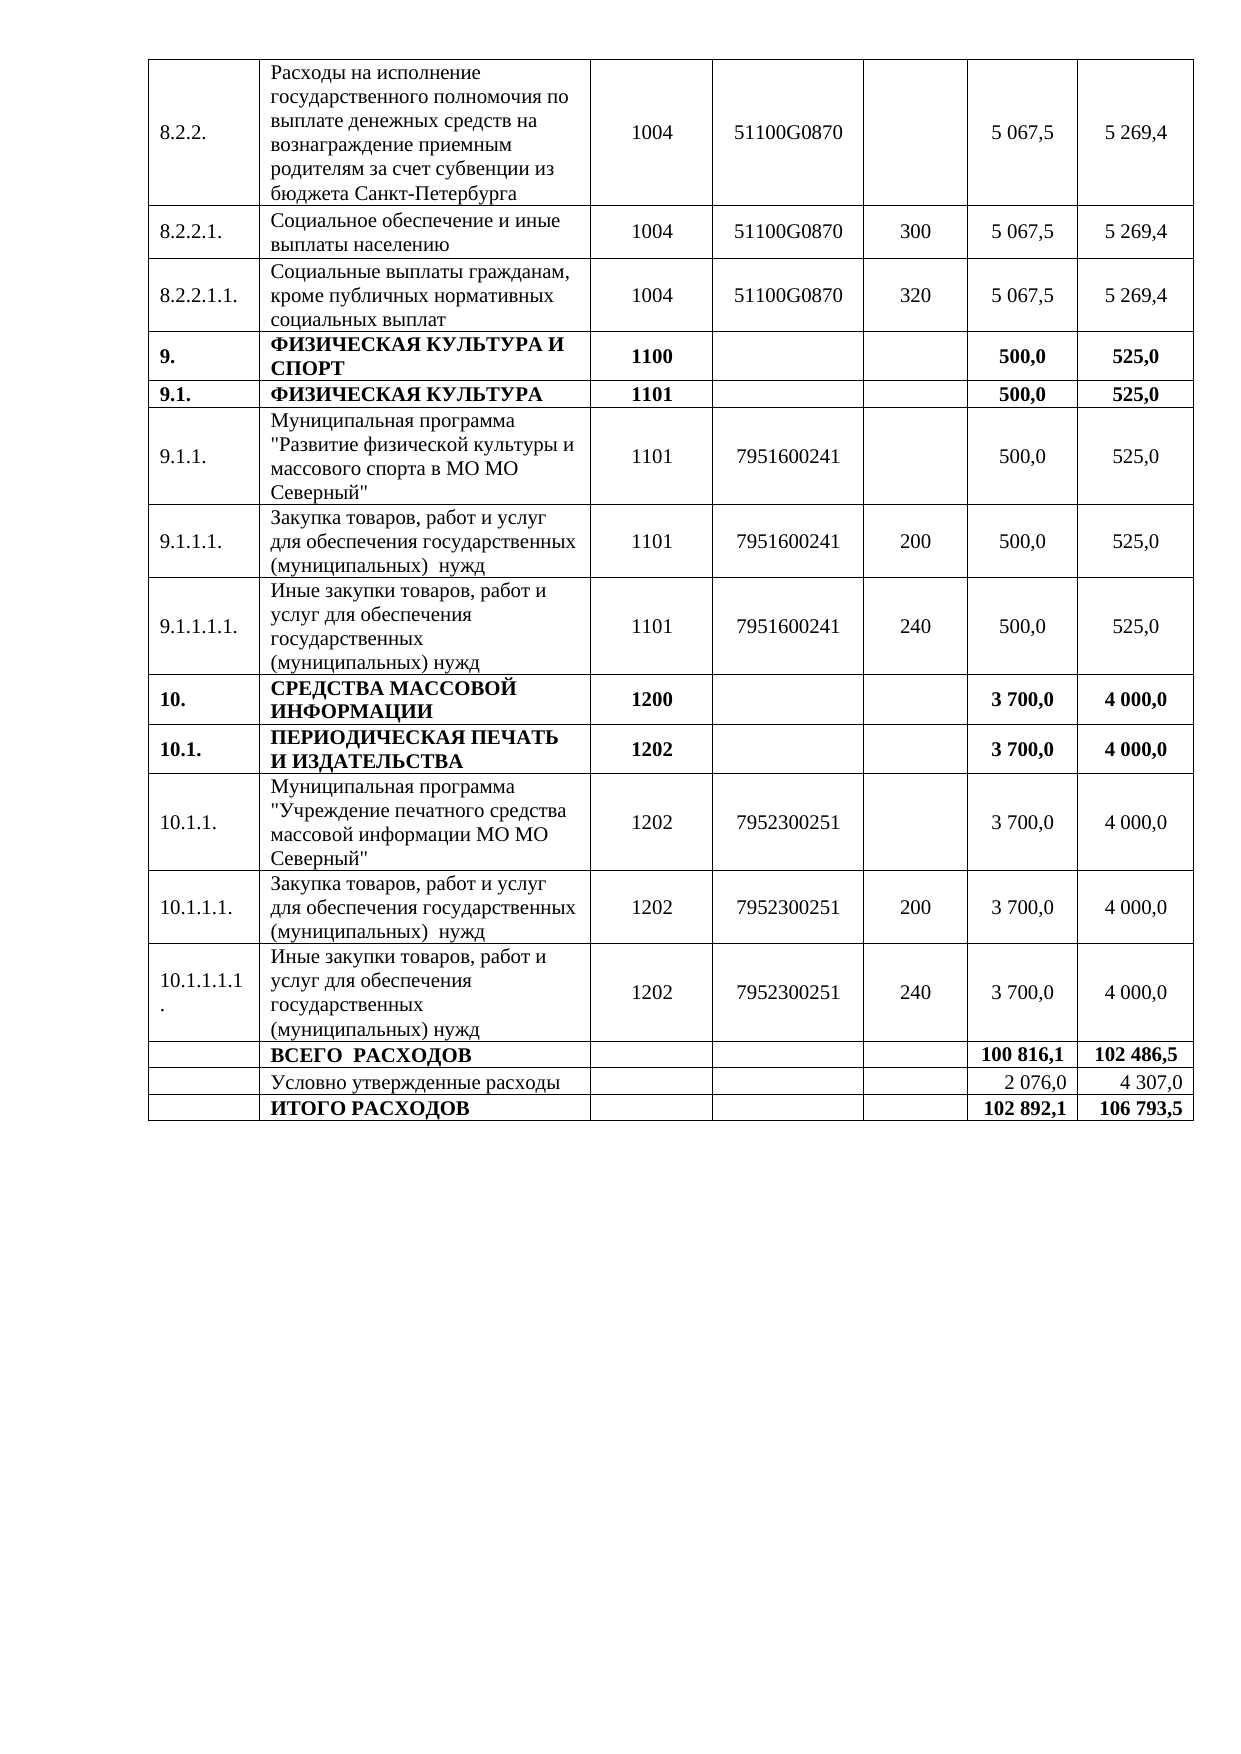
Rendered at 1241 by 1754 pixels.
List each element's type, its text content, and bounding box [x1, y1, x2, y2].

table_cell 1100 [591, 332, 712, 380]
table_cell 8.2.2. [149, 60, 259, 204]
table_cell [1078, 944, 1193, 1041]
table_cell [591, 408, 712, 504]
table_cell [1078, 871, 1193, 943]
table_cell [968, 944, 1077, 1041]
table_cell Социальное обеспечение и иные выплаты населению [260, 206, 590, 258]
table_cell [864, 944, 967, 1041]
table_cell ФИЗИЧЕСКАЯ КУЛЬТУРА [260, 381, 590, 407]
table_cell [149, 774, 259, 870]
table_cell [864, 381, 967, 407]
table_cell 320 [864, 259, 967, 331]
table_cell ФИЗИЧЕСКАЯ КУЛЬТУРА И СПОРТ [260, 332, 590, 380]
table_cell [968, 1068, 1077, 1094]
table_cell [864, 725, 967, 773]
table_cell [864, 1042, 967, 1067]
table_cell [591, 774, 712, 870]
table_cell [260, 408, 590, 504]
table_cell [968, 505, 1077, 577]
table_cell 51100G0870 [713, 259, 863, 331]
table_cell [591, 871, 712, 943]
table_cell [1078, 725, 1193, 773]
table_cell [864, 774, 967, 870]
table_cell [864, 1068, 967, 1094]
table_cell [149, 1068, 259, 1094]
table_cell 8.2.2.1.1. [149, 259, 259, 331]
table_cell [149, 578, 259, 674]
table_cell 1004 [591, 206, 712, 258]
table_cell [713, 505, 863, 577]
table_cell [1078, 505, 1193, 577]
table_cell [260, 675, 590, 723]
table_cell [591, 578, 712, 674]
table_cell 9.1. [149, 381, 259, 407]
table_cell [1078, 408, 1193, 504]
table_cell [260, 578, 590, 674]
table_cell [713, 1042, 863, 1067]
table_cell [864, 60, 967, 204]
table_cell 300 [864, 206, 967, 258]
table_cell [713, 332, 863, 380]
table_cell 1004 [591, 259, 712, 331]
table_cell 5 067,5 [968, 60, 1077, 204]
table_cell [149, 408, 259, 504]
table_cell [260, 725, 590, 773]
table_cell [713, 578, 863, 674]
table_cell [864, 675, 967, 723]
table_cell 5 067,5 [968, 206, 1077, 258]
table_cell 5 067,5 [968, 259, 1077, 331]
table_cell 500,0 [968, 332, 1077, 380]
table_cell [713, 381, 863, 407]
table_cell 51100G0870 [713, 60, 863, 204]
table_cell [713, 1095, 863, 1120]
table_cell 9. [149, 332, 259, 380]
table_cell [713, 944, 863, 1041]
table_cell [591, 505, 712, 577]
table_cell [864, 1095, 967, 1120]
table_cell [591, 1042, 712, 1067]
table_cell 1004 [591, 60, 712, 204]
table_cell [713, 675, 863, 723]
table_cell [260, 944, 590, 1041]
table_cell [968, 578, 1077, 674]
table_cell 5 269,4 [1078, 60, 1193, 204]
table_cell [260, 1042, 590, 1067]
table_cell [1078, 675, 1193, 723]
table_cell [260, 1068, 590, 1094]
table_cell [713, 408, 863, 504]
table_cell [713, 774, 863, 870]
table_cell 5 269,4 [1078, 259, 1193, 331]
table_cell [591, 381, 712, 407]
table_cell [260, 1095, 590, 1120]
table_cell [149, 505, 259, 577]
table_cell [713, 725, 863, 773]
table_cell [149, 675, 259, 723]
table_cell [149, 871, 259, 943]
table_cell [864, 332, 967, 380]
table_cell 51100G0870 [713, 206, 863, 258]
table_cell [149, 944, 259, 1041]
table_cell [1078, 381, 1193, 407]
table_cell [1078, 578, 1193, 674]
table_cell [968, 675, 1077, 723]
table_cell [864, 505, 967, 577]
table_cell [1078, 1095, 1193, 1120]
table_cell 5 269,4 [1078, 206, 1193, 258]
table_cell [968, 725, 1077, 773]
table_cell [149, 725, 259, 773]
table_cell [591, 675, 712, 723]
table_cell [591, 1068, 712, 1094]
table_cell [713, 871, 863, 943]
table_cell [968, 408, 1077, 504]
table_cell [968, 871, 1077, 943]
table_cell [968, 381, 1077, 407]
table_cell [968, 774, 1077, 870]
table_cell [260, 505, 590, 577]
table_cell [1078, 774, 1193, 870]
table_cell 8.2.2.1. [149, 206, 259, 258]
table_cell Расходы на исполнение государственного полномочия по выплате денежных средств на вознаграждение приемным родителям за счет субвенции из бюджета Санкт-Петербурга [260, 60, 590, 204]
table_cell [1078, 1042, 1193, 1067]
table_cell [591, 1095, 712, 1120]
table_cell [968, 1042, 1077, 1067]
table_cell Социальные выплаты гражданам, кроме публичных нормативных социальных выплат [260, 259, 590, 331]
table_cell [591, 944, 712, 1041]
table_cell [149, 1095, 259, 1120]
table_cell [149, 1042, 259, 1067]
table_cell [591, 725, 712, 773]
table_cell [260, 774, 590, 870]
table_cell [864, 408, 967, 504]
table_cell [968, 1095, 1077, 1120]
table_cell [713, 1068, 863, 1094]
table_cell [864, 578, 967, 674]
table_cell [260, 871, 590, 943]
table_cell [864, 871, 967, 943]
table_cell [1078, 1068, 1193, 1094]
table_cell 525,0 [1078, 332, 1193, 380]
